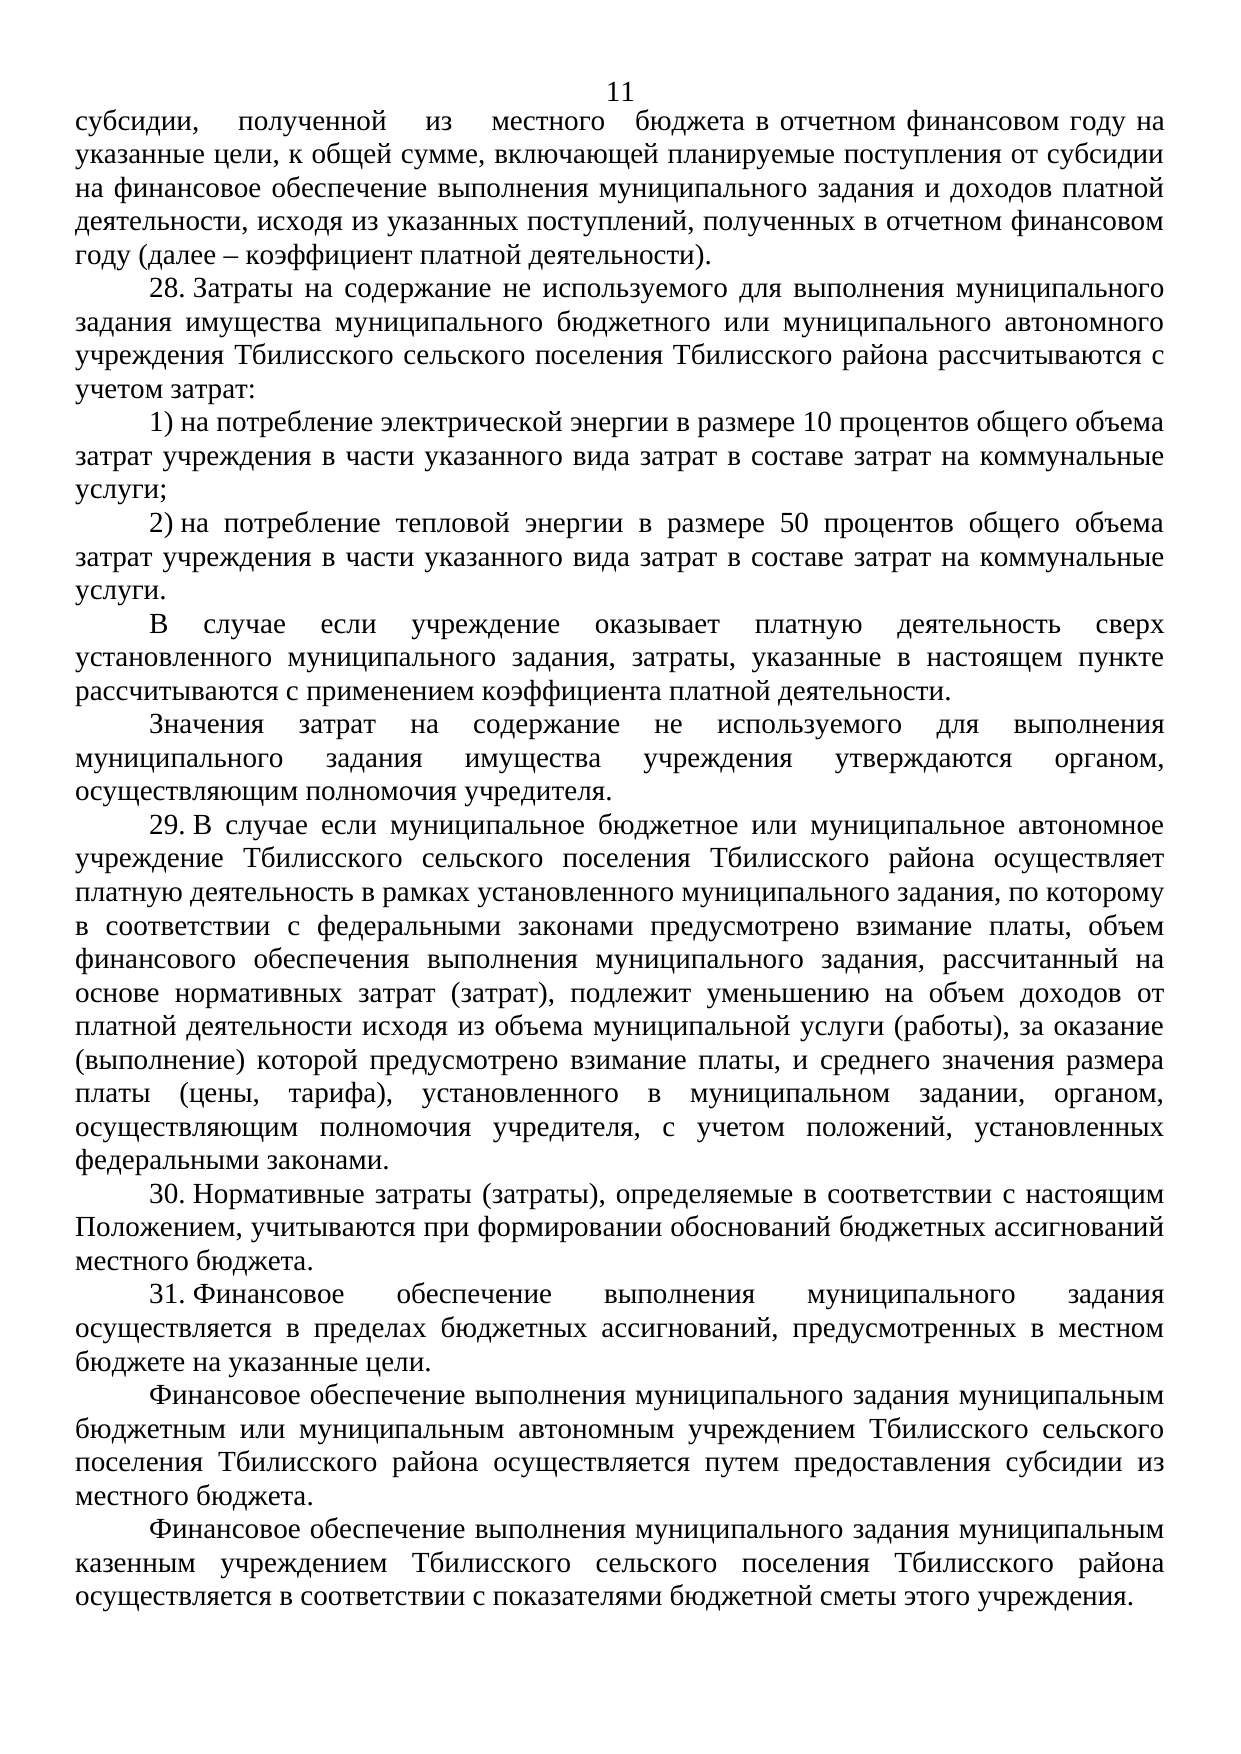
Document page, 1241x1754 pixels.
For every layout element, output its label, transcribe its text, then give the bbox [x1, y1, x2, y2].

text 30. Нормативные затраты (затраты), определяемые в соответствии с настоящим Положением, учитываются при формировании обоснований бюджетных ассигнований местного бюджета. [75, 1176, 1165, 1277]
text В случае если учреждение оказывает платную деятельность сверх установленного муниципального задания, затраты, указанные в настоящем пункте рассчитываются с применением коэффициента платной деятельности. [75, 606, 1165, 706]
text 1) на потребление электрической энергии в размере 10 процентов общего объема затрат учреждения в части указанного вида затрат в составе затрат на коммунальные услуги; [75, 404, 1165, 505]
text Финансовое обеспечение выполнения муниципального задания муниципальным казенным учреждением Тбилисского сельского поселения Тбилисского района осуществляется в соответствии с показателями бюджетной сметы этого учреждения. [75, 1511, 1165, 1612]
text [75, 103, 1165, 270]
text 2) на потребление тепловой энергии в размере 50 процентов общего объема затрат учреждения в части указанного вида затрат в составе затрат на коммунальные услуги. [75, 505, 1165, 606]
text 29. В случае если муниципальное бюджетное или муниципальное автономное учреждение Тбилисского сельского поселения Тбилисского района осуществляет платную деятельность в рамках установленного муниципального задания, по которому в соответствии с федеральными законами предусмотрено взимание платы, объем финансового обеспечения выполнения муниципального задания, рассчитанный на основе нормативных затрат (затрат), подлежит уменьшению на объем доходов от платной деятельности исходя из объема муниципальной услуги (работы), за оказание (выполнение) которой предусмотрено взимание платы, и среднего значения размера платы (цены, тарифа), установленного в муниципальном задании, органом, осуществляющим полномочия учредителя, с учетом положений, установленных федеральными законами. [75, 807, 1165, 1176]
text Финансовое обеспечение выполнения муниципального задания муниципальным бюджетным или муниципальным автономным учреждением Тбилисского сельского поселения Тбилисского района осуществляется путем предоставления субсидии из местного бюджета. [75, 1377, 1165, 1511]
text Значения затрат на содержание не используемого для выполнения муниципального задания имущества учреждения утверждаются органом, осуществляющим полномочия учредителя. [75, 706, 1165, 807]
text 28. Затраты на содержание не используемого для выполнения муниципального задания имущества муниципального бюджетного или муниципального автономного учреждения Тбилисского сельского поселения Тбилисского района рассчитываются с учетом затрат: [75, 270, 1165, 404]
text 31. Финансовое обеспечение выполнения муниципального задания осуществляется в пределах бюджетных ассигнований, предусмотренных в местном бюджете на указанные цели. [75, 1277, 1165, 1377]
